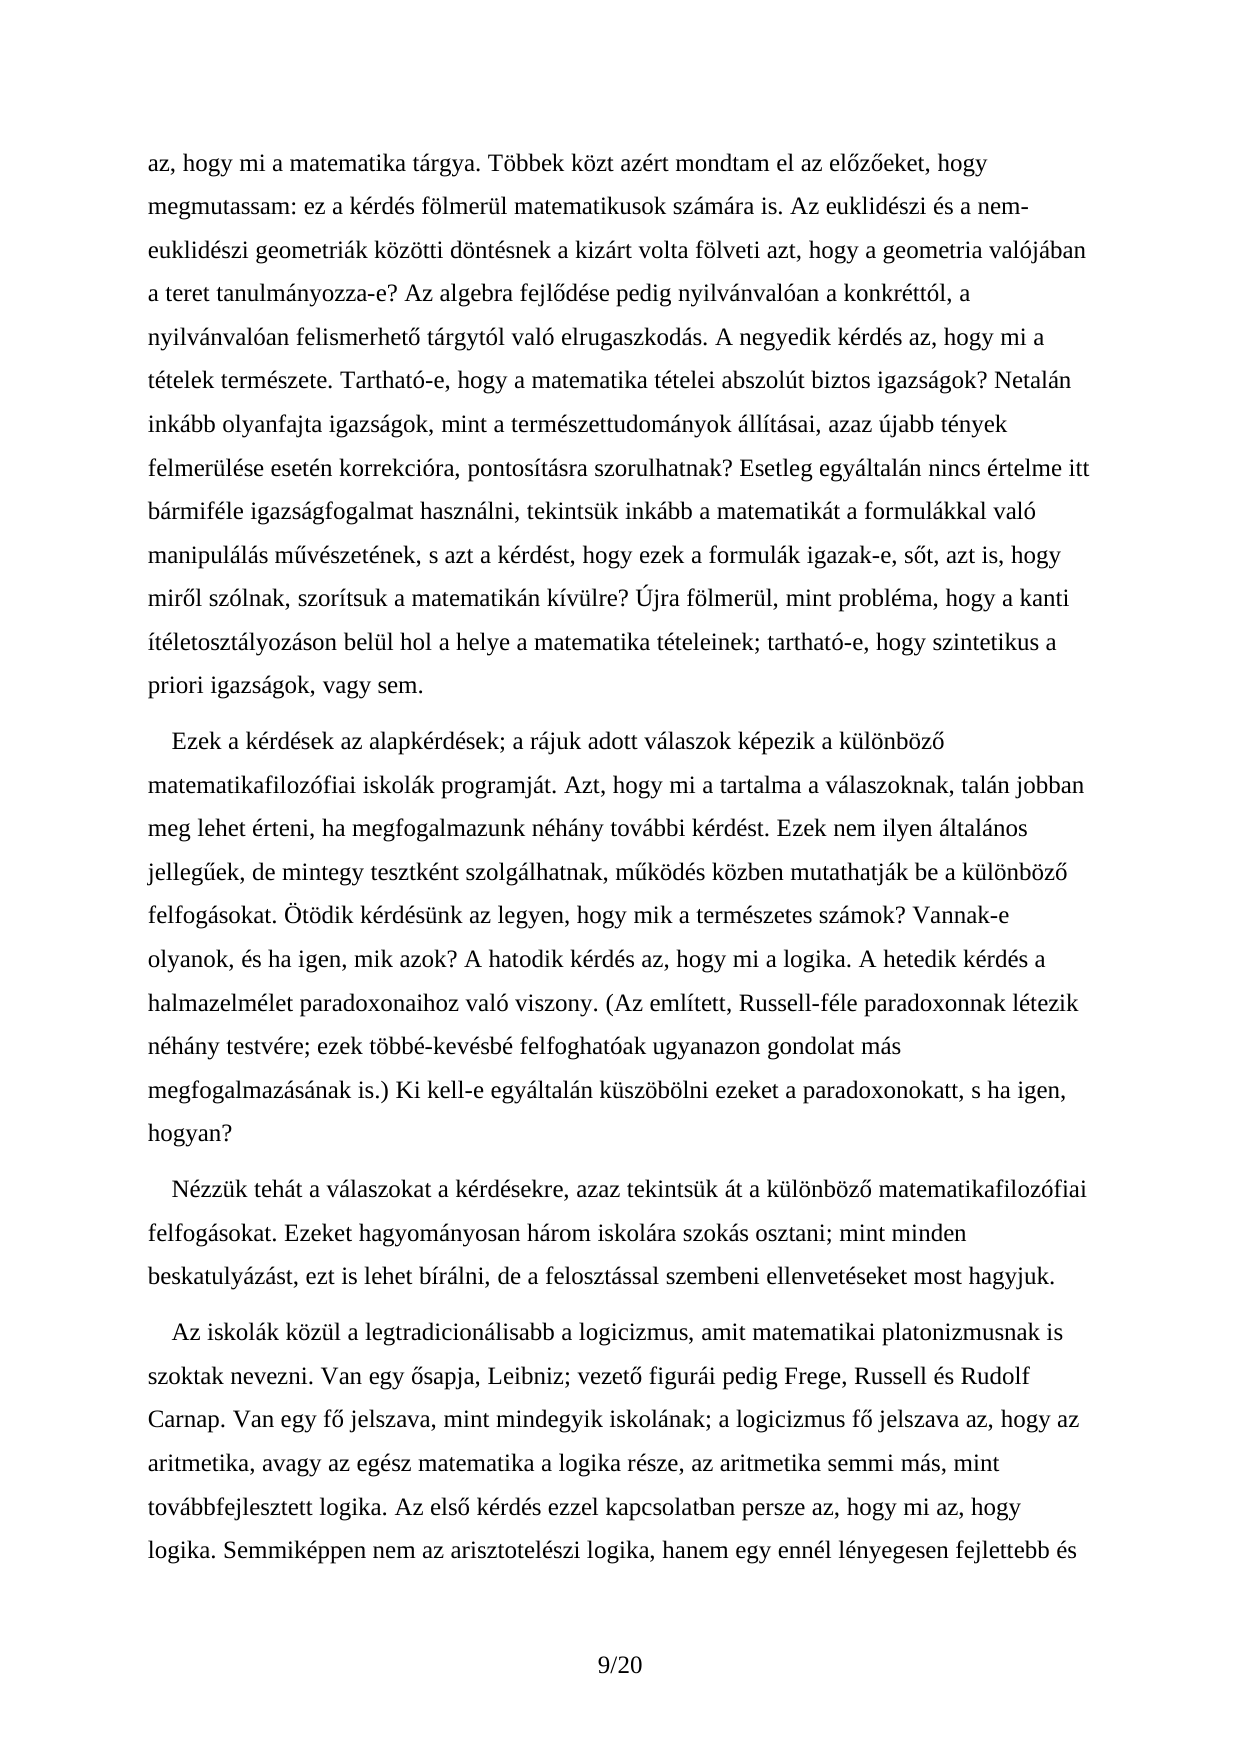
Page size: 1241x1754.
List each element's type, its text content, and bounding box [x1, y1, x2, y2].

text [148, 1317, 1092, 1564]
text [148, 148, 1092, 699]
text Nézzük tehát a válaszokat a kérdésekre, azaz tekintsük át a különböző matematikafilozófiai felfogásokat. Ezeket hagyományosan három iskolára szokás osztani; mint minden beskatulyázást, ezt is lehet bírálni, de a felosztással szembeni ellenvetéseket most hagyjuk. [148, 1174, 1092, 1290]
text Ezek a kérdések az alapkérdések; a rájuk adott válaszok képezik a különböző matematikafilozófiai iskolák programját. Azt, hogy mi a tartalma a válaszoknak, talán jobban meg lehet érteni, ha megfogalmazunk néhány további kérdést. Ezek nem ilyen általános jellegűek, de mintegy tesztként szolgálhatnak, működés közben mutathatják be a különböző felfogásokat. Ötödik kérdésünk az legyen, hogy mik a természetes számok? Vannak-e olyanok, és ha igen, mik azok? A hatodik kérdés az, hogy mi a logika. A hetedik kérdés a halmazelmélet paradoxonaihoz való viszony. (Az említett, Russell-féle paradoxonnak létezik néhány testvére; ezek többé-kevésbé felfoghatóak ugyanazon gondolat más megfogalmazásának is.) Ki kell-e egyáltalán küszöbölni ezeket a paradoxonokatt, s ha igen, hogyan? [148, 726, 1092, 1147]
